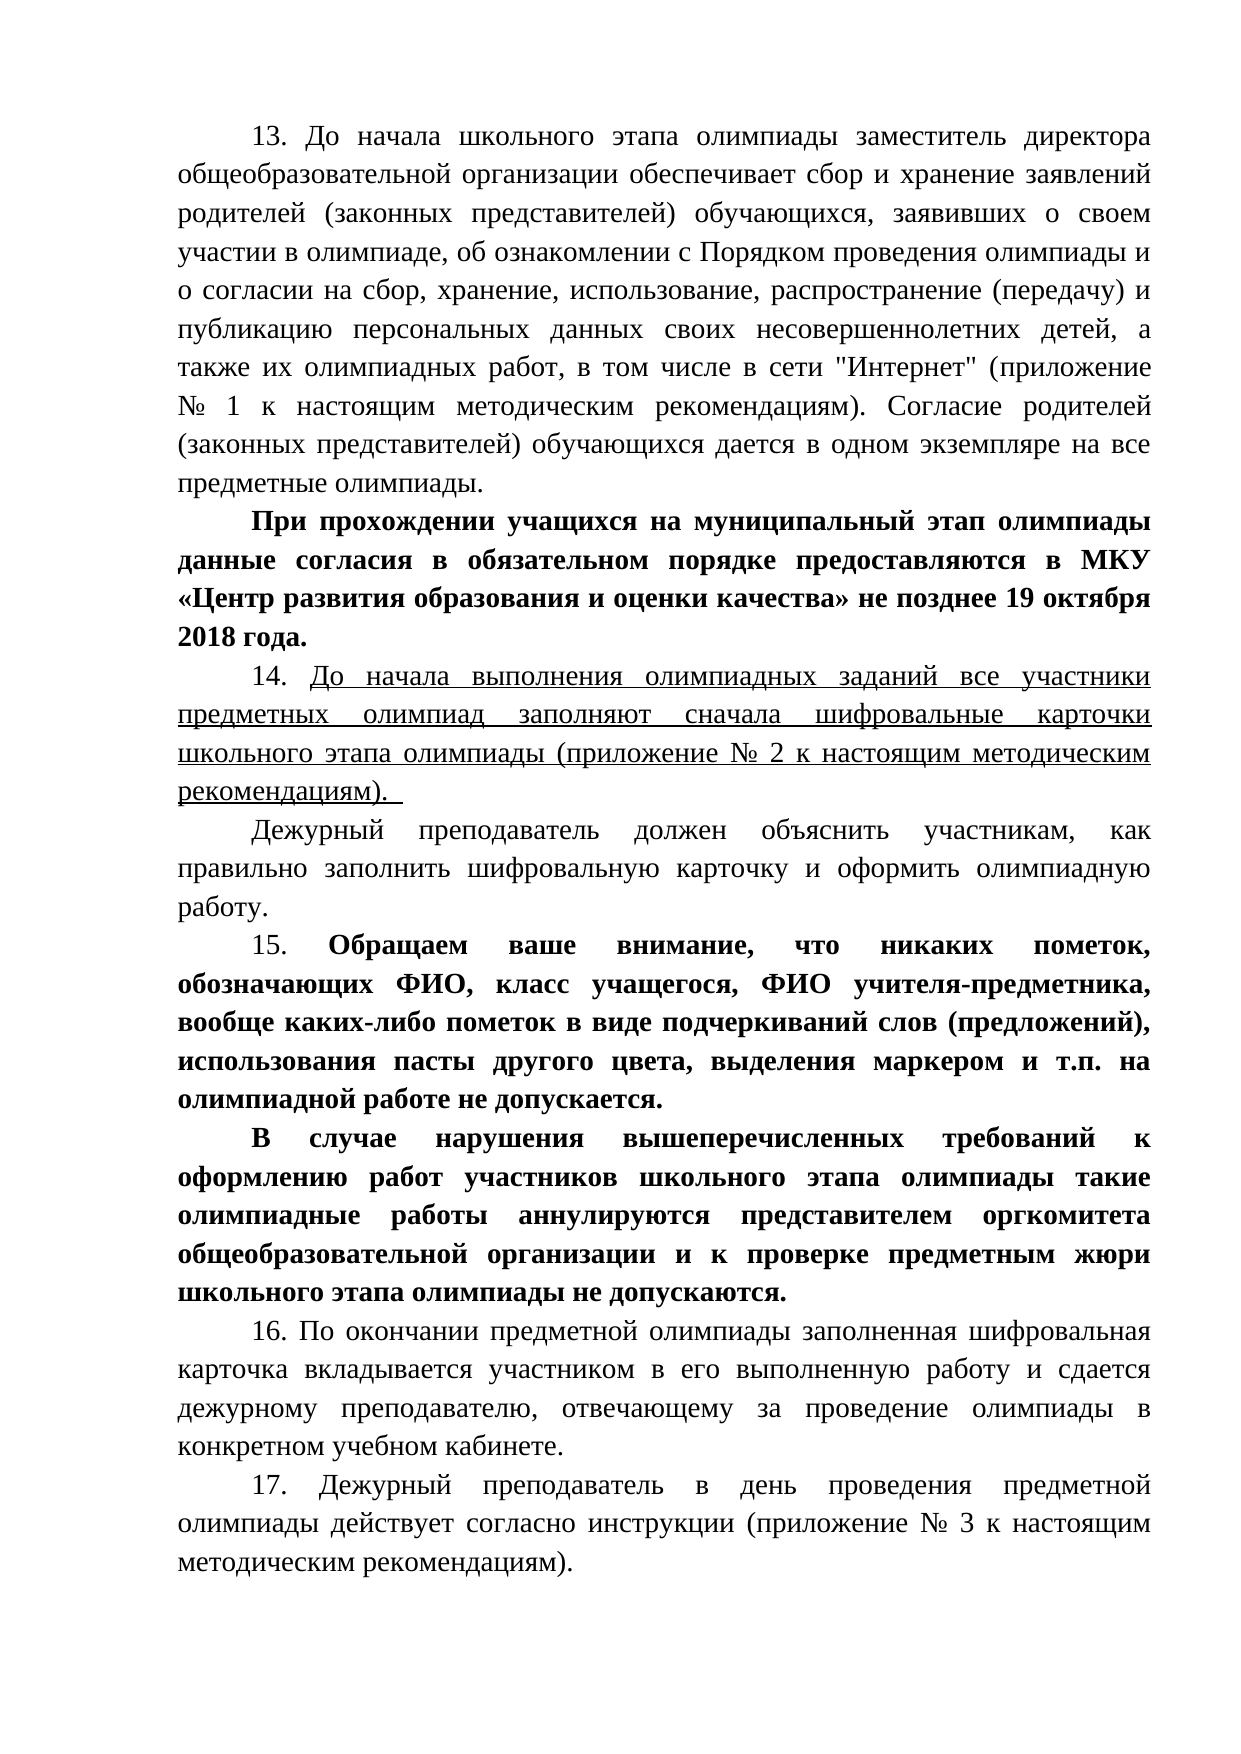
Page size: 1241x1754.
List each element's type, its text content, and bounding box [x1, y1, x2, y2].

text При прохождении учащихся на муниципальный этап олимпиады данные согласия в обязательном порядке предоставляются в МКУ «Центр развития образования и оценки качества» не позднее 19 октября 2018 года. [177, 503, 1152, 653]
text 13. До начала школьного этапа олимпиады заместитель директора общеобразовательной организации обеспечивает сбор и хранение заявлений родителей (законных представителей) обучающихся, заявивших о своем участии в олимпиаде, об ознакомлении с Порядком проведения олимпиады и о согласии на сбор, хранение, использование, распространение (передачу) и публикацию персональных данных своих несовершеннолетних детей, а также их олимпиадных работ, в том числе в сети "Интернет" (приложение № 1 к настоящим методическим рекомендациям). Согласие родителей (законных представителей) обучающихся дается в одном экземпляре на все предметные олимпиады. [177, 118, 1152, 498]
text 16. По окончании предметной олимпиады заполненная шифровальная карточка вкладывается участником в его выполненную работу и сдается дежурному преподавателю, отвечающему за проведение олимпиады в конкретном учебном кабинете. [177, 1313, 1152, 1462]
text 14. До начала выполнения олимпиадных заданий все участники предметных олимпиад заполняют сначала шифровальные карточки школьного этапа олимпиады (приложение № 2 к настоящим методическим рекомендациям). [177, 726, 1152, 807]
text 17. Дежурный преподаватель в день проведения предметной олимпиады действует согласно инструкции (приложение № 3 к настоящим методическим рекомендациям). [177, 1467, 1152, 1578]
text В случае нарушения вышеперечисленных требований к оформлению работ участников школьного этапа олимпиады такие олимпиадные работы аннулируются представителем оргкомитета общеобразовательной организации и к проверке предметным жюри школьного этапа олимпиады не допускаются. [177, 1120, 1152, 1308]
text Дежурный преподаватель должен объяснить участникам, как правильно заполнить шифровальную карточку и оформить олимпиадную работу. [177, 812, 1152, 922]
text 14. До начала выполнения олимпиадных заданий все участники предметных олимпиад заполняют сначала шифровальные карточки школьного этапа олимпиады (приложение № 2 к настоящим методическим рекомендациям). [177, 658, 1152, 725]
text 15. Обращаем ваше внимание, что никаких пометок, обозначающих ФИО, класс учащегося, ФИО учителя-предметника, вообще каких-либо пометок в виде подчеркиваний слов (предложений), использования пасты другого цвета, выделения маркером и т.п. на олимпиадной работе не допускается. [177, 927, 1152, 1115]
